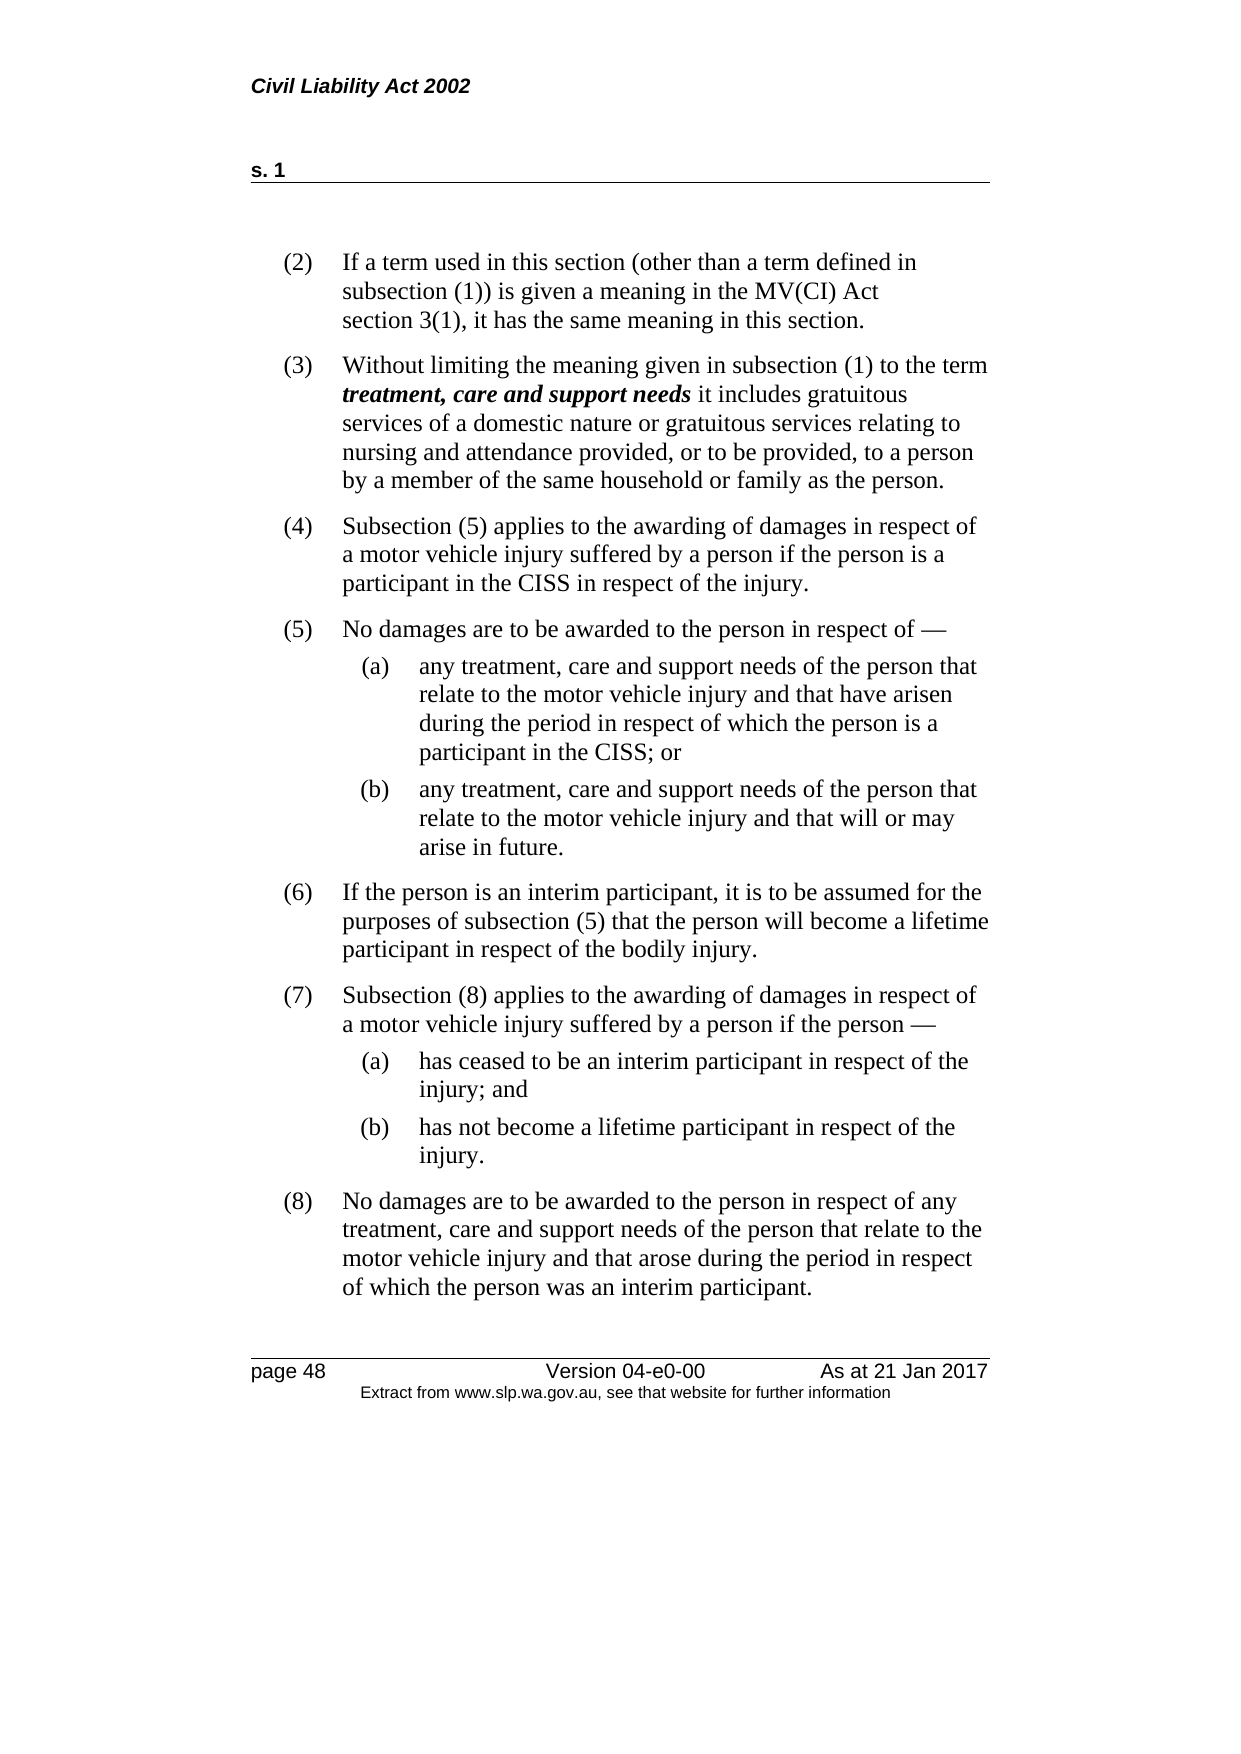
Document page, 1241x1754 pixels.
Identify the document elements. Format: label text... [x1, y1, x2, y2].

text (5) No damages are to be awarded to the person in respect of — [251, 614, 990, 642]
text (a) any treatment, care and support needs of the person that relate to the motor vehicle injury and that have arisen during the period in respect of which the person is a participant in the CISS; or [251, 651, 990, 766]
text (b) any treatment, care and support needs of the person that relate to the motor vehicle injury and that will or may arise in future. [251, 774, 990, 860]
text (b) has not become a lifetime participant in respect of the injury. [251, 1112, 990, 1169]
text (6) If the person is an interim participant, it is to be assumed for the purposes of subsection (5) that the person will become a lifetime participant in respect of the bodily injury. [251, 877, 990, 963]
text (a) has ceased to be an interim participant in respect of the injury; and [251, 1046, 990, 1103]
text (7) Subsection (8) applies to the awarding of damages in respect of a motor vehicle injury suffered by a person if the person — [251, 980, 990, 1037]
text (8) No damages are to be awarded to the person in respect of any treatment, care and support needs of the person that relate to the motor vehicle injury and that arose during the period in respect of which the person was an interim participant. [251, 1186, 990, 1301]
text (3) Without limiting the meaning given in subsection (1) to the term treatment, care and support needs it includes gratuitous services of a domestic nature or gratuitous services relating to nursing and attendance provided, or to be provided, to a person by a member of the same household or family as the person. [251, 350, 990, 494]
text (2) If a term used in this section (other than a term defined in subsection (1)) is given a meaning in the MV(CI) Act section 3(1), it has the same meaning in this section. [251, 247, 990, 334]
text (4) Subsection (5) applies to the awarding of damages in respect of a motor vehicle injury suffered by a person if the person is a participant in the CISS in respect of the injury. [251, 511, 990, 597]
